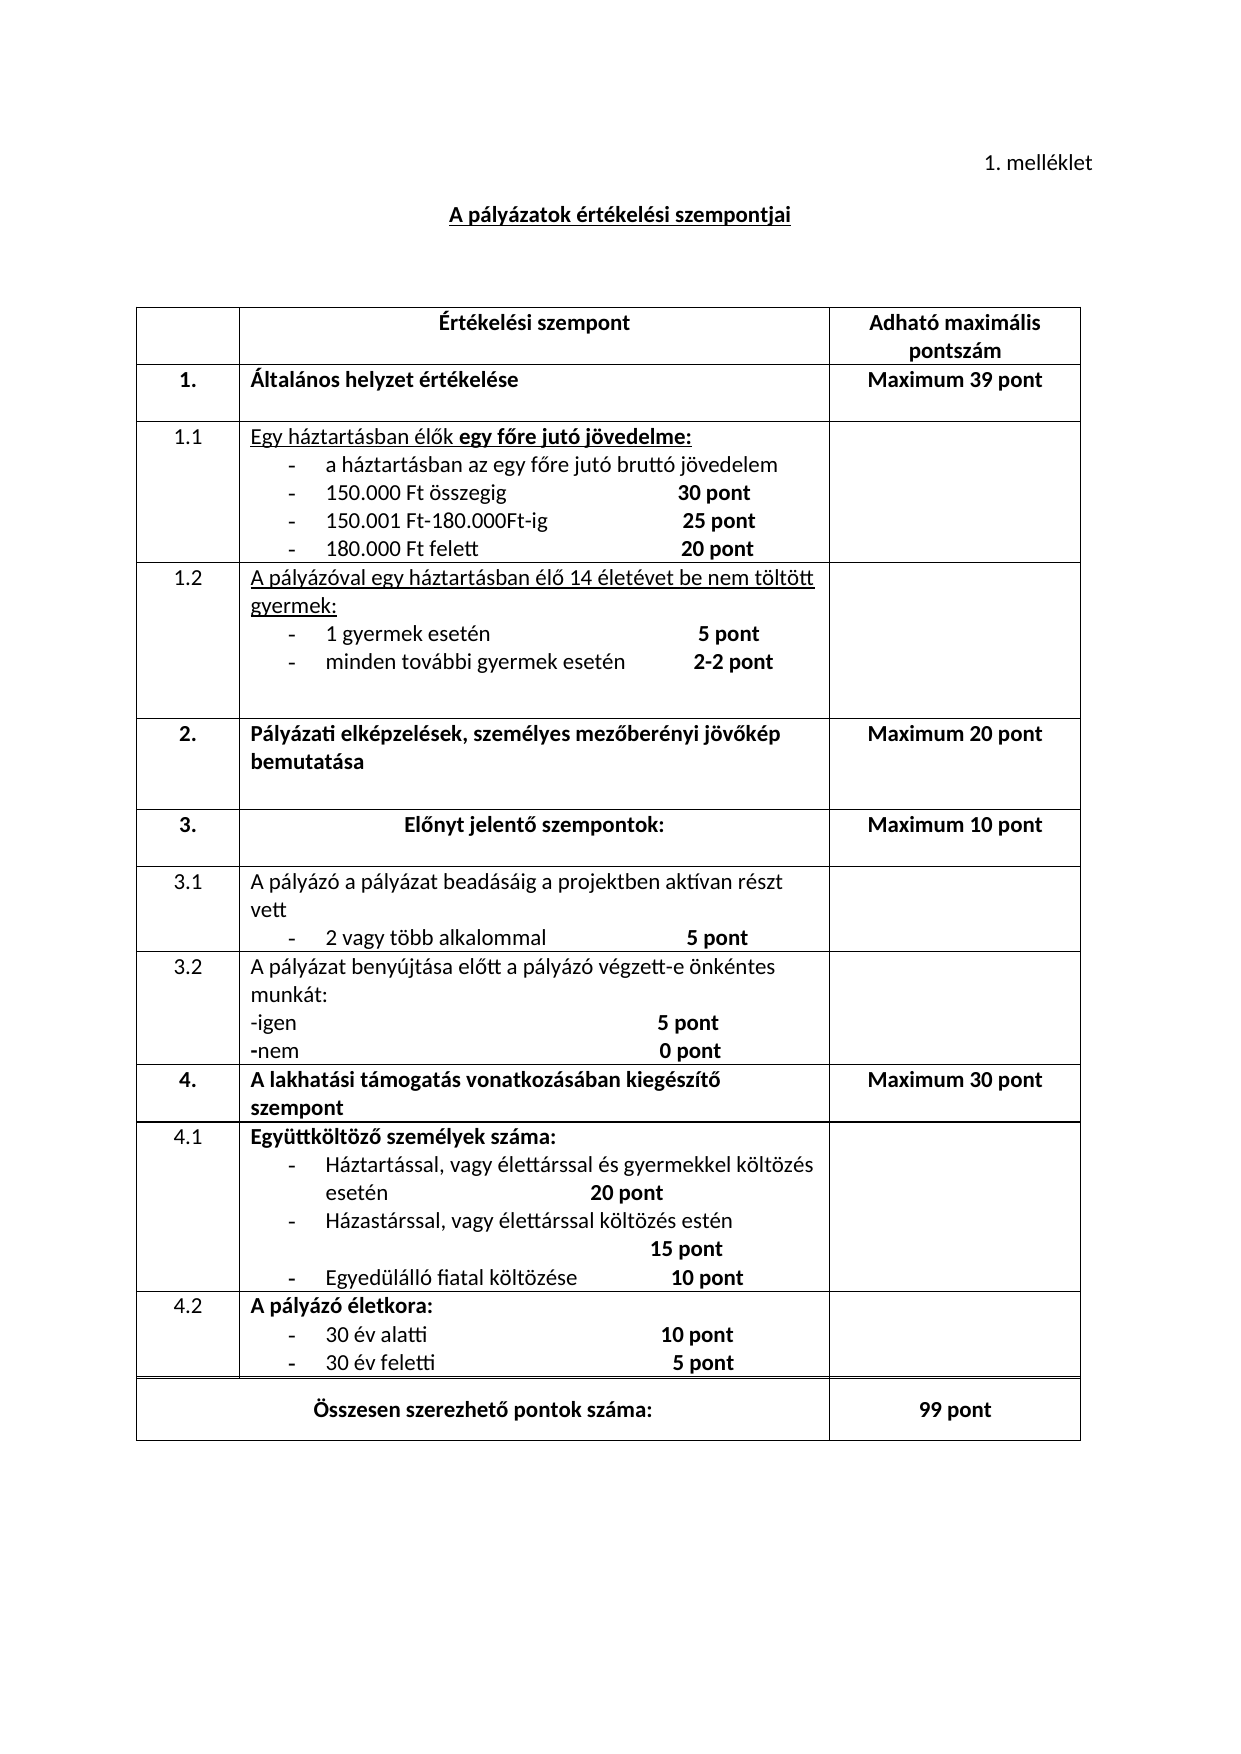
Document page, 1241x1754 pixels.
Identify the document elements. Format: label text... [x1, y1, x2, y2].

table_cell 1.1 [137, 422, 239, 562]
table_cell 3. [137, 810, 239, 866]
table_cell 2. [137, 719, 239, 809]
table_cell 3.2 [137, 952, 239, 1064]
table_cell A lakhatási támogatás vonatkozásában kiegészítő szempont [240, 1065, 829, 1121]
table_cell Maximum 10 pont [830, 810, 1080, 866]
table_cell [830, 867, 1080, 951]
table_cell [830, 1123, 1080, 1291]
table_cell 4. [137, 1065, 239, 1121]
table_cell Általános helyzet értékelése [240, 365, 829, 421]
table_cell 99 pont [830, 1379, 1080, 1439]
table_header Adható maximális pontszám [830, 308, 1080, 364]
table_cell Maximum 20 pont [830, 719, 1080, 809]
table_cell [830, 1292, 1080, 1376]
table_cell Egy háztartásban élők egy főre jutó jövedelme: a háztartásban az egy főre jutó bruttó jövedelem 150.000 Ft összegig 30 pont 150.001 Ft-180.000Ft-ig 25 pont 180.000 Ft felett 20 pont [240, 422, 829, 562]
table_cell 3.1 [137, 867, 239, 951]
table_cell Maximum 30 pont [830, 1065, 1080, 1121]
table_cell Pályázati elképzelések, személyes mezőberényi jövőkép bemutatása [240, 719, 829, 809]
table_cell [830, 952, 1080, 1064]
table_cell A pályázat benyújtása előtt a pályázó végzett-e önkéntes munkát: -igen 5 pont -nem 0 pont [240, 952, 829, 1064]
text 1. melléklet [148, 148, 1093, 176]
table_cell Előnyt jelentő szempontok: [240, 810, 829, 866]
text A pályázatok értékelési szempontjai [148, 201, 1093, 229]
table_cell A pályázó életkora: 30 év alatti 10 pont 30 év feletti 5 pont [240, 1292, 829, 1376]
table_cell 1. [137, 365, 239, 421]
table_cell [830, 422, 1080, 562]
table_cell Összesen szerezhető pontok száma: [137, 1379, 829, 1439]
table_cell A pályázó a pályázat beadásáig a projektben aktívan részt vett 2 vagy több alkalommal 5 pont [240, 867, 829, 951]
table_cell A pályázóval egy háztartásban élő 14 életévet be nem töltött gyermek: 1 gyermek esetén 5 pont minden további gyermek esetén 2-2 pont [240, 563, 829, 718]
table_cell [830, 563, 1080, 718]
table_cell 4.2 [137, 1292, 239, 1376]
table_cell 1.2 [137, 563, 239, 718]
table_cell Maximum 39 pont [830, 365, 1080, 421]
table_cell Együttköltöző személyek száma: Háztartással, vagy élettárssal és gyermekkel költözés esetén 20 pont Házastárssal, vagy élettárssal költözés estén 15 pont Egyedülálló fiatal költözése 10 pont [240, 1123, 829, 1291]
table_header Értékelési szempont [240, 308, 829, 364]
table_cell 4.1 [137, 1123, 239, 1291]
table_header [137, 308, 239, 364]
